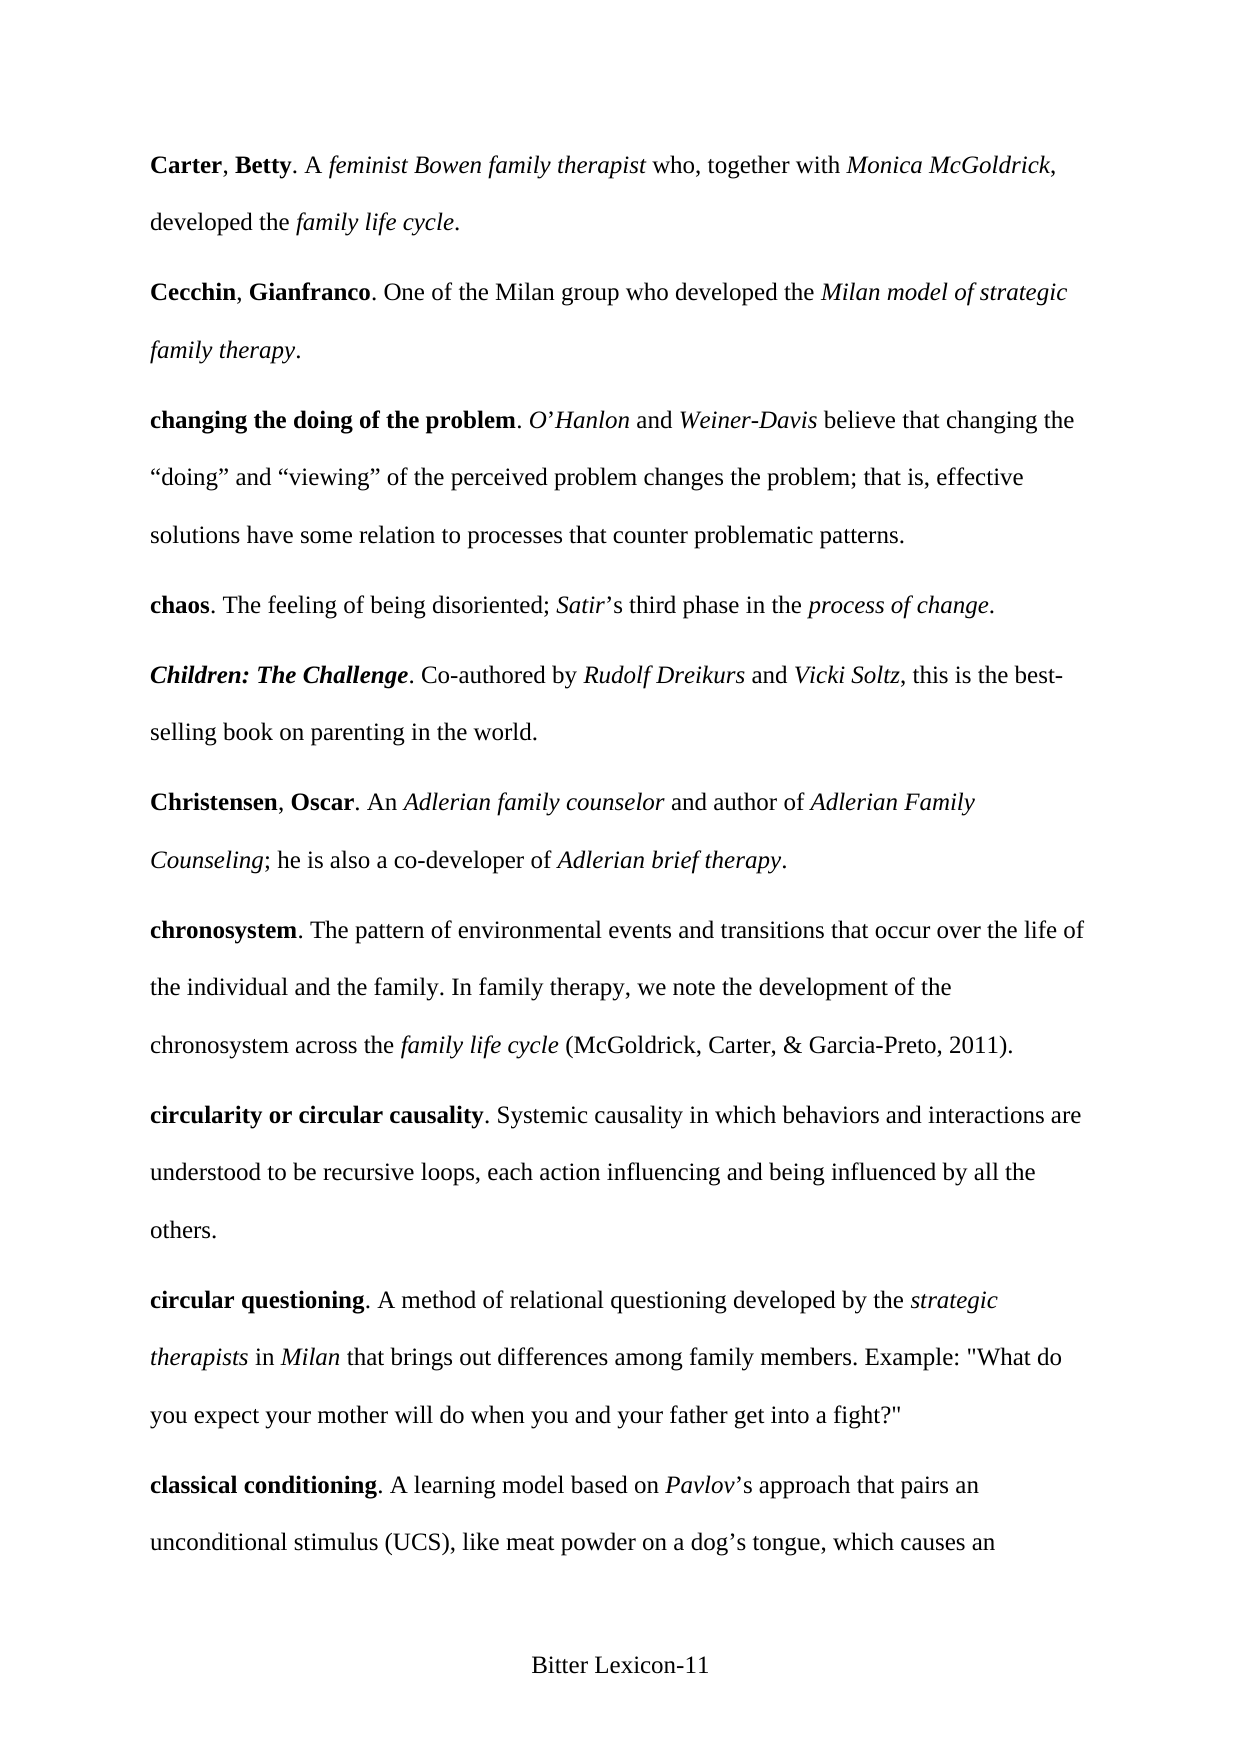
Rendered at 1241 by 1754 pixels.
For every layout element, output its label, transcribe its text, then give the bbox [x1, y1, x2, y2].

text circularity or circular causality. Systemic causality in which behaviors and interactions are understood to be recursive loops, each action influencing and being influenced by all the others. [150, 1100, 1090, 1244]
text Children: The Challenge. Co-authored by Rudolf Dreikurs and Vicki Soltz, this is the best-selling book on parenting in the world. [150, 660, 1090, 746]
text circular questioning. A method of relational questioning developed by the strategic therapists in Milan that brings out differences among family members. Example: "What do you expect your mother will do when you and your father get into a fight?" [150, 1285, 1090, 1429]
text chaos. The feeling of being disoriented; Satir’s third phase in the process of change. [150, 590, 1090, 619]
text Christensen, Oscar. An Adlerian family counselor and author of Adlerian Family Counseling; he is also a co-developer of Adlerian brief therapy. [150, 787, 1090, 874]
text Cecchin, Gianfranco. One of the Milan group who developed the Milan model of strategic family therapy. [150, 277, 1090, 364]
text chronosystem. The pattern of environmental events and transitions that occur over the life of the individual and the family. In family therapy, we note the development of the chronosystem across the family life cycle (McGoldrick, Carter, & Garcia-Preto, 2011). [150, 915, 1090, 1059]
text changing the doing of the problem. O’Hanlon and Weiner-Davis believe that changing the “doing” and “viewing” of the perceived problem changes the problem; that is, effective solutions have some relation to processes that counter problematic patterns. [150, 405, 1090, 549]
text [150, 1470, 1090, 1556]
text Carter, Betty. A feminist Bowen family therapist who, together with Monica McGoldrick, developed the family life cycle. [150, 150, 1090, 236]
